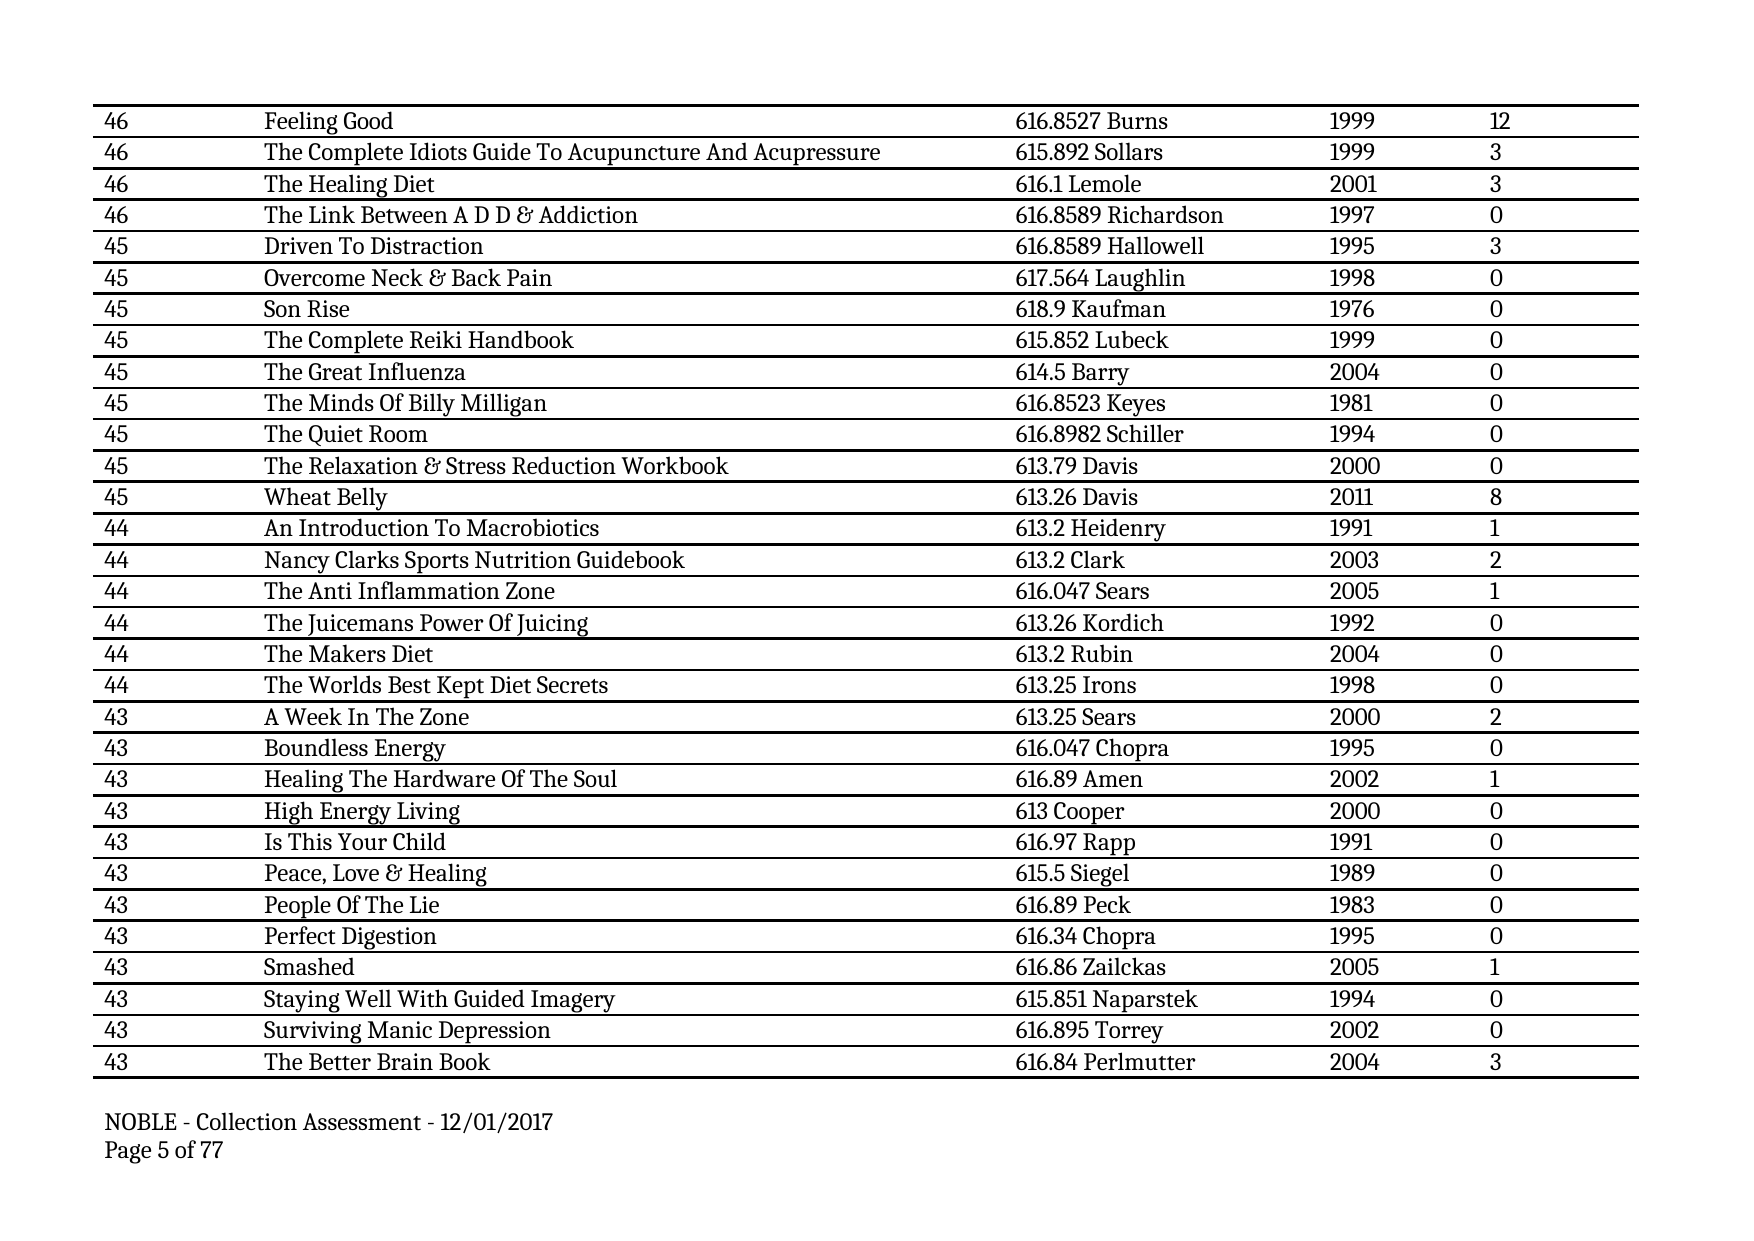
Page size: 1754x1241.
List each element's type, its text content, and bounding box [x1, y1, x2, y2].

table_cell 2003 [1319, 546, 1478, 574]
table_cell 616.89 Peck [999, 891, 1319, 919]
table_cell 617.564 Laughlin [999, 264, 1319, 292]
table_cell 44 [93, 515, 253, 543]
table_cell Perfect Digestion [253, 922, 999, 951]
table_cell 45 [93, 389, 253, 418]
table_cell 0 [1479, 640, 1638, 668]
table_cell 46 [93, 170, 253, 198]
table_cell 1 [1479, 577, 1638, 606]
table_cell 43 [93, 828, 253, 857]
table_cell 0 [1479, 358, 1638, 386]
table_cell 616.047 Sears [999, 577, 1319, 606]
table_cell The Makers Diet [253, 640, 999, 668]
table_cell 0 [1479, 420, 1638, 449]
table_cell 1 [1479, 515, 1638, 543]
table_cell 43 [93, 859, 253, 888]
table_cell An Introduction To Macrobiotics [253, 515, 999, 543]
table_cell 0 [1479, 859, 1638, 888]
table_cell 43 [93, 953, 253, 982]
table_cell 45 [93, 483, 253, 512]
table_cell 2011 [1319, 483, 1478, 512]
table_cell 2001 [1319, 170, 1478, 198]
table_cell 44 [93, 546, 253, 574]
table_cell The Link Between A D D & Addiction [253, 201, 999, 229]
table_cell 614.5 Barry [999, 358, 1319, 386]
table_cell 3 [1479, 1047, 1638, 1076]
table_cell 616.8589 Richardson [999, 201, 1319, 229]
table_cell 1994 [1319, 420, 1478, 449]
table_cell A Week In The Zone [253, 703, 999, 731]
table_cell 46 [93, 138, 253, 167]
table_cell 43 [93, 891, 253, 919]
table_cell The Quiet Room [253, 420, 999, 449]
table_cell 43 [93, 734, 253, 763]
table_cell 0 [1479, 985, 1638, 1013]
table_cell 613.26 Davis [999, 483, 1319, 512]
table_cell 3 [1479, 232, 1638, 261]
table_cell The Juicemans Power Of Juicing [253, 608, 999, 637]
table_cell 1999 [1319, 326, 1478, 355]
table_cell Healing The Hardware Of The Soul [253, 765, 999, 794]
table_cell 2002 [1319, 1016, 1478, 1045]
table_cell 613.25 Sears [999, 703, 1319, 731]
table_cell Overcome Neck & Back Pain [253, 264, 999, 292]
table_cell 1995 [1319, 734, 1478, 763]
table_cell 0 [1479, 891, 1638, 919]
table_cell 8 [1479, 483, 1638, 512]
table_cell 1992 [1319, 608, 1478, 637]
table_cell Boundless Energy [253, 734, 999, 763]
table_cell 2000 [1319, 797, 1478, 825]
table_cell 1998 [1319, 671, 1478, 700]
table_cell 0 [1479, 1016, 1638, 1045]
table_cell 613 Cooper [999, 797, 1319, 825]
table_cell 12 [1479, 107, 1638, 136]
table_cell 43 [93, 985, 253, 1013]
table_cell 615.852 Lubeck [999, 326, 1319, 355]
table_cell 2000 [1319, 703, 1478, 731]
table_cell 0 [1479, 671, 1638, 700]
table_cell 0 [1479, 326, 1638, 355]
table_cell 2005 [1319, 577, 1478, 606]
table_cell 44 [93, 640, 253, 668]
table_cell 2000 [1319, 452, 1478, 480]
table_cell 43 [93, 922, 253, 951]
table_cell 1 [1479, 953, 1638, 982]
table_cell 45 [93, 264, 253, 292]
table_cell 1998 [1319, 264, 1478, 292]
table_cell 43 [93, 703, 253, 731]
table_cell 616.34 Chopra [999, 922, 1319, 951]
table_cell 45 [93, 420, 253, 449]
table_cell 2 [1479, 546, 1638, 574]
table_cell 45 [93, 232, 253, 261]
table_cell 0 [1479, 922, 1638, 951]
table_cell 613.2 Clark [999, 546, 1319, 574]
table_cell 45 [93, 358, 253, 386]
table_cell 0 [1479, 608, 1638, 637]
table_cell 0 [1479, 734, 1638, 763]
table_cell 1 [1479, 765, 1638, 794]
table_cell 44 [93, 671, 253, 700]
table_cell 46 [93, 201, 253, 229]
table_cell 44 [93, 608, 253, 637]
table_cell Is This Your Child [253, 828, 999, 857]
table_cell 0 [1479, 797, 1638, 825]
table_cell 45 [93, 295, 253, 324]
table_cell 1994 [1319, 985, 1478, 1013]
table_cell 2002 [1319, 765, 1478, 794]
table_cell 3 [1479, 138, 1638, 167]
table_cell 1991 [1319, 515, 1478, 543]
table_cell 616.89 Amen [999, 765, 1319, 794]
table_cell Surviving Manic Depression [253, 1016, 999, 1045]
table_cell 613.79 Davis [999, 452, 1319, 480]
table_cell 1997 [1319, 201, 1478, 229]
table_cell 616.895 Torrey [999, 1016, 1319, 1045]
table_cell 3 [1479, 170, 1638, 198]
table_cell 46 [93, 107, 253, 136]
table_cell 1999 [1319, 107, 1478, 136]
table_cell 0 [1479, 452, 1638, 480]
table_cell 1995 [1319, 232, 1478, 261]
table_cell The Better Brain Book [253, 1047, 999, 1076]
table_cell 0 [1479, 389, 1638, 418]
table_cell 43 [93, 797, 253, 825]
table_cell 45 [93, 452, 253, 480]
table_cell The Relaxation & Stress Reduction Workbook [253, 452, 999, 480]
table_cell Driven To Distraction [253, 232, 999, 261]
table_cell Staying Well With Guided Imagery [253, 985, 999, 1013]
table_cell The Anti Inflammation Zone [253, 577, 999, 606]
table_cell 616.97 Rapp [999, 828, 1319, 857]
table_cell 618.9 Kaufman [999, 295, 1319, 324]
table_cell 616.8527 Burns [999, 107, 1319, 136]
table_cell 1976 [1319, 295, 1478, 324]
table_cell 1999 [1319, 138, 1478, 167]
table_cell The Minds Of Billy Milligan [253, 389, 999, 418]
table_cell 0 [1479, 264, 1638, 292]
table_cell 2004 [1319, 358, 1478, 386]
table_cell 1983 [1319, 891, 1478, 919]
table_cell 44 [93, 577, 253, 606]
table_cell The Complete Idiots Guide To Acupuncture And Acupressure [253, 138, 999, 167]
table_cell 2004 [1319, 640, 1478, 668]
table_cell 613.25 Irons [999, 671, 1319, 700]
table_cell Feeling Good [253, 107, 999, 136]
table_cell Nancy Clarks Sports Nutrition Guidebook [253, 546, 999, 574]
table_cell Smashed [253, 953, 999, 982]
table_cell 0 [1479, 828, 1638, 857]
table_cell 43 [93, 1047, 253, 1076]
table_cell The Great Influenza [253, 358, 999, 386]
table_cell People Of The Lie [253, 891, 999, 919]
table_cell 0 [1479, 201, 1638, 229]
table_cell Wheat Belly [253, 483, 999, 512]
table_cell 0 [1479, 295, 1638, 324]
table_cell 2 [1479, 703, 1638, 731]
table_cell 2005 [1319, 953, 1478, 982]
table_cell Peace, Love & Healing [253, 859, 999, 888]
table_cell 1995 [1319, 922, 1478, 951]
table_cell High Energy Living [253, 797, 999, 825]
table_cell The Worlds Best Kept Diet Secrets [253, 671, 999, 700]
table_cell The Healing Diet [253, 170, 999, 198]
table_cell 616.8589 Hallowell [999, 232, 1319, 261]
table_cell 616.8982 Schiller [999, 420, 1319, 449]
table_cell 616.047 Chopra [999, 734, 1319, 763]
table_cell 616.84 Perlmutter [999, 1047, 1319, 1076]
table_cell 615.892 Sollars [999, 138, 1319, 167]
table_cell 616.1 Lemole [999, 170, 1319, 198]
table_cell 616.86 Zailckas [999, 953, 1319, 982]
table_cell 2004 [1319, 1047, 1478, 1076]
table_cell 613.2 Heidenry [999, 515, 1319, 543]
table_cell 1981 [1319, 389, 1478, 418]
table_cell 43 [93, 1016, 253, 1045]
table_cell The Complete Reiki Handbook [253, 326, 999, 355]
table_cell 616.8523 Keyes [999, 389, 1319, 418]
table_cell Son Rise [253, 295, 999, 324]
table_cell 613.2 Rubin [999, 640, 1319, 668]
table_cell 45 [93, 326, 253, 355]
table_cell 613.26 Kordich [999, 608, 1319, 637]
table_cell 1991 [1319, 828, 1478, 857]
table_cell 615.5 Siegel [999, 859, 1319, 888]
table_cell 615.851 Naparstek [999, 985, 1319, 1013]
table_cell 43 [93, 765, 253, 794]
table_cell 1989 [1319, 859, 1478, 888]
